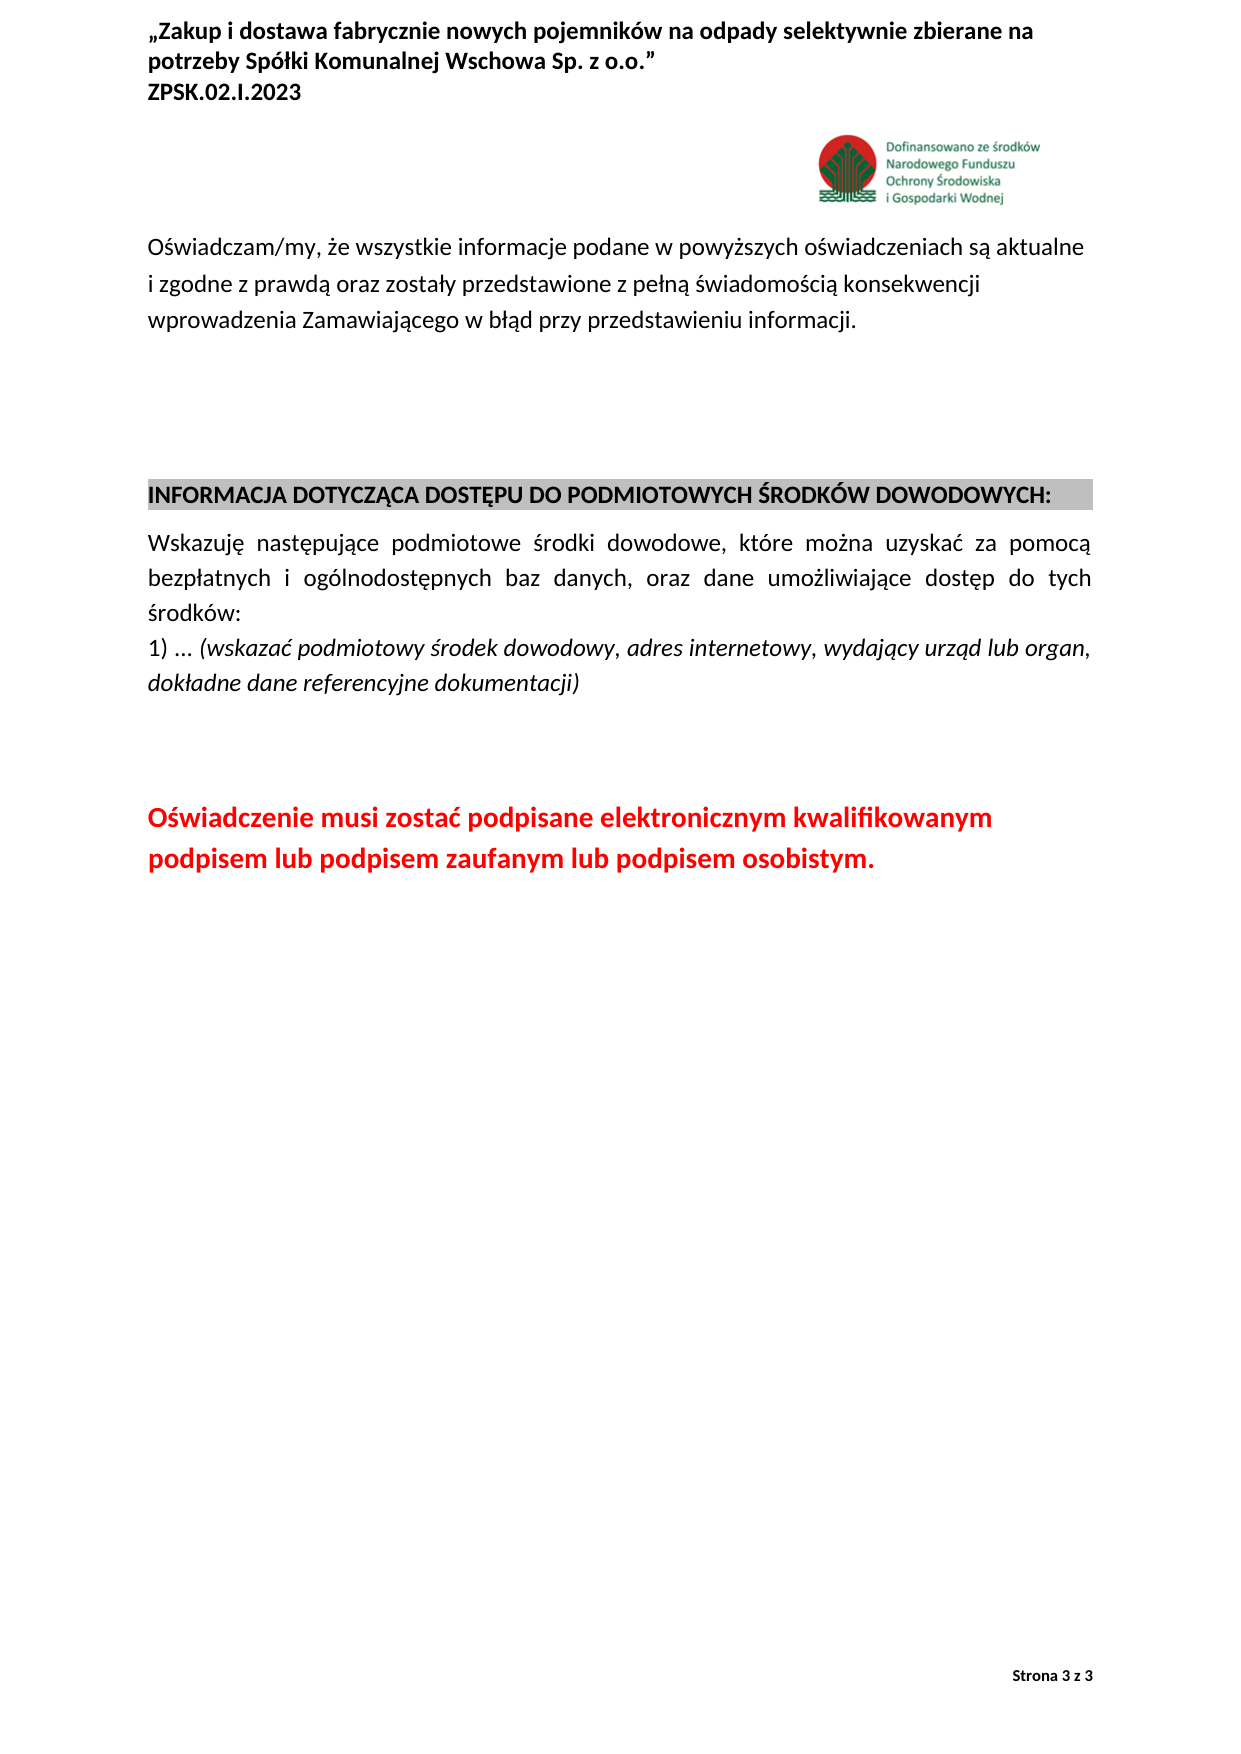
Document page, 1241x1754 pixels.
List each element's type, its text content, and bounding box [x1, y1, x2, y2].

picture [790, 106, 1093, 231]
text INFORMACJA DOTYCZĄCA DOSTĘPU DO PODMIOTOWYCH ŚRODKÓW DOWODOWYCH: [148, 479, 1093, 510]
text Oświadczenie musi zostać podpisane elektronicznym kwalifikowanym podpisem lub podpisem zaufanym lub podpisem osobistym. [148, 799, 1093, 875]
text Oświadczam/my, że wszystkie informacje podane w powyższych oświadczeniach są aktualne i zgodne z prawdą oraz zostały przedstawione z pełną świadomością konsekwencji wprowadzenia Zamawiającego w błąd przy przedstawieniu informacji. [147, 230, 1093, 335]
text Wskazuję następujące podmiotowe środki dowodowe, które można uzyskać za pomocą bezpłatnych i ogólnodostępnych baz danych, oraz dane umożliwiające dostęp do tych środków: [148, 527, 1093, 627]
text 1) ... (wskazać podmiotowy środek dowodowy, adres internetowy, wydający urząd lub organ, dokładne dane referencyjne dokumentacji) [148, 632, 1093, 697]
